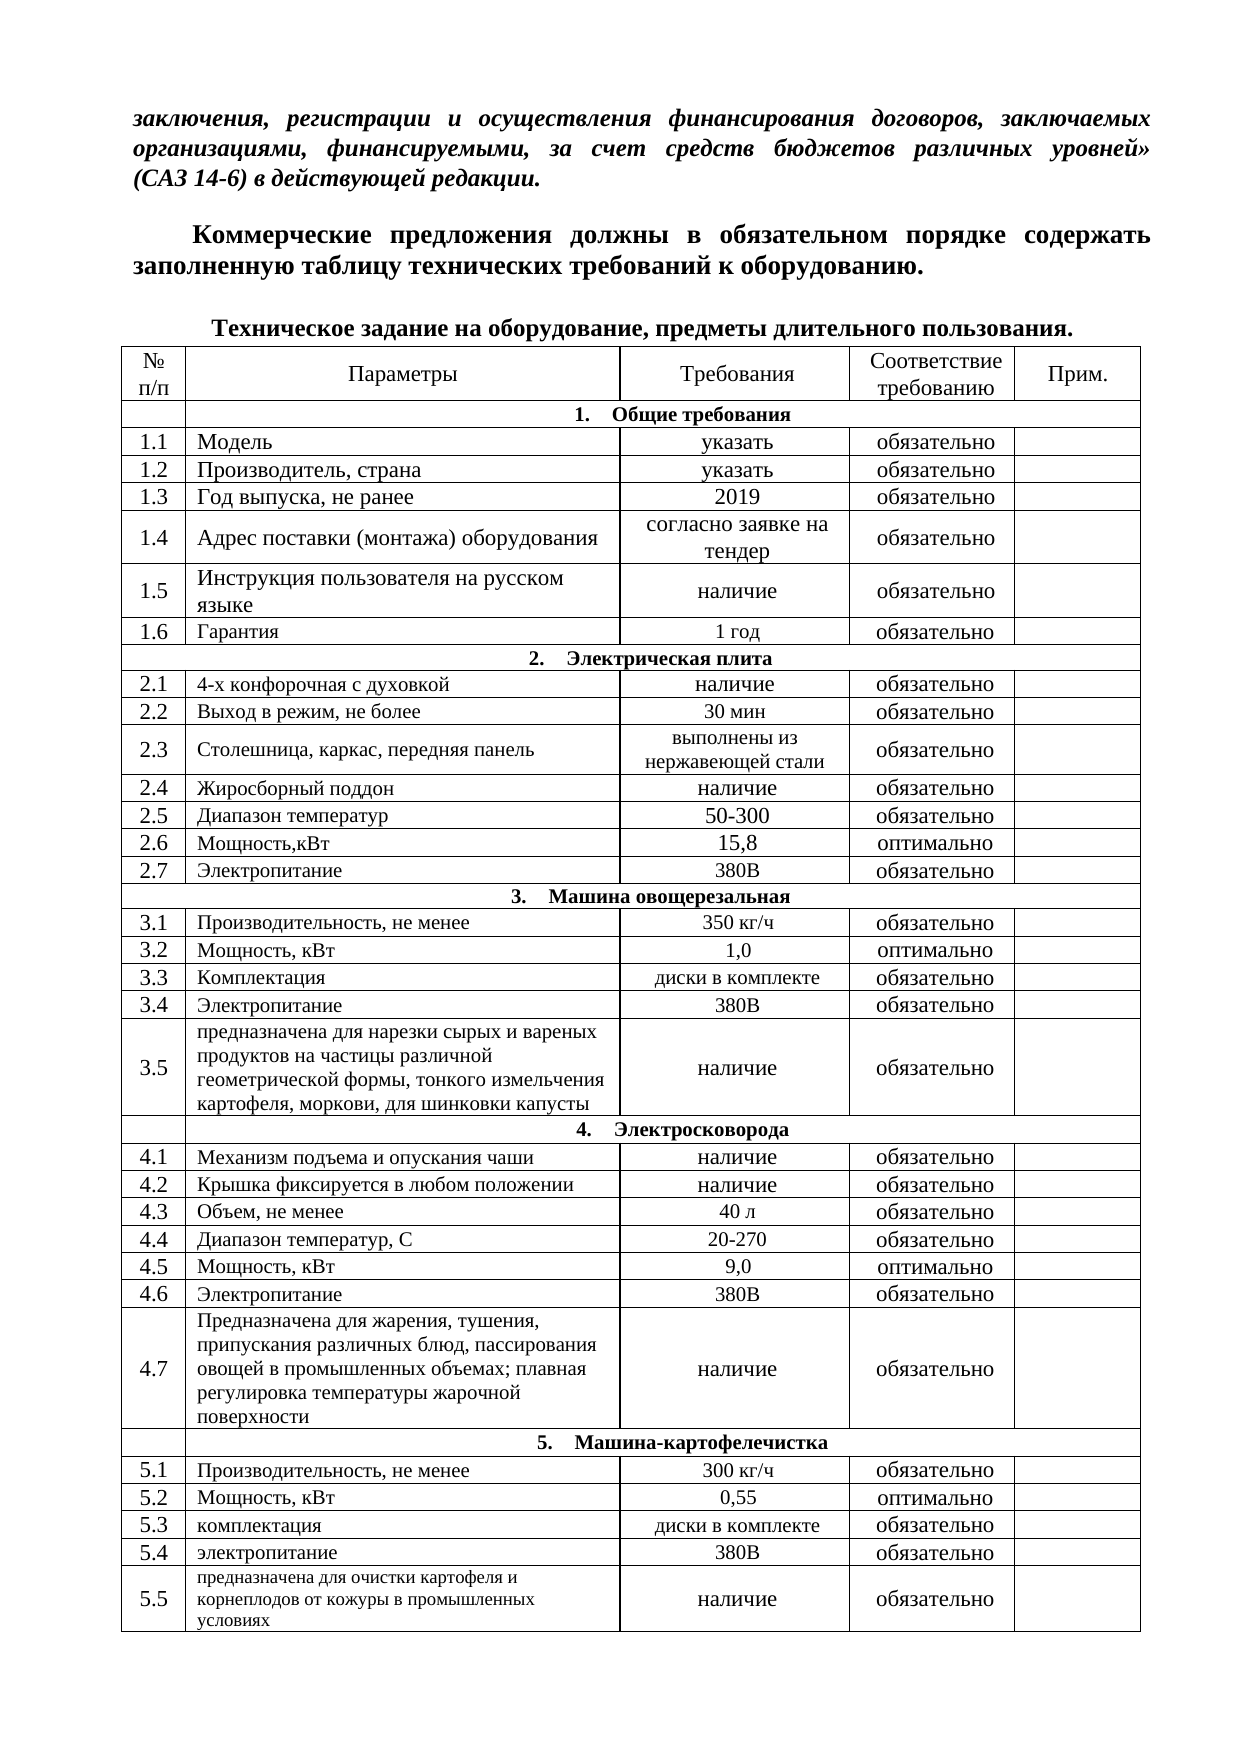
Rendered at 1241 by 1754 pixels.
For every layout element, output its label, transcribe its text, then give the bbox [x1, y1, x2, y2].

table_cell [1015, 775, 1140, 801]
table_cell Электрическая плита [122, 645, 1140, 669]
table_cell 380В [621, 1280, 849, 1307]
table_cell 1.4 [122, 511, 185, 563]
table_cell Производительность, не менее [186, 909, 619, 936]
table_cell [1015, 1308, 1140, 1428]
table_cell 9,0 [621, 1253, 849, 1279]
table_cell Адрес поставки (монтажа) оборудования [186, 511, 619, 563]
table_cell 50-300 [621, 802, 849, 828]
table_cell Диапазон температур, С [186, 1226, 619, 1252]
table_cell обязательно [850, 1308, 1014, 1428]
table_cell 3.5 [122, 1019, 185, 1115]
table_cell наличие [621, 1171, 849, 1197]
table_cell Жиросборный поддон [186, 775, 619, 801]
table_cell [122, 1116, 185, 1142]
table_cell 4.7 [122, 1308, 185, 1428]
table_cell [1015, 1484, 1140, 1510]
table_cell оптимально [850, 829, 1014, 856]
table_cell наличие [621, 564, 849, 617]
table_cell обязательно [850, 1226, 1014, 1252]
table_cell 2.5 [122, 802, 185, 828]
table_cell Предназначена для жарения, тушения, припускания различных блюд, пассирования овощей в промышленных объемах; плавная регулировка температуры жарочной поверхности [186, 1308, 619, 1428]
table_cell [1015, 428, 1140, 455]
table_cell предназначена для очистки картофеля и корнеплодов от кожуры в промышленных условиях [186, 1566, 619, 1631]
table_cell 3.2 [122, 937, 185, 963]
table_cell 2.7 [122, 857, 185, 883]
table_header Параметры [186, 347, 619, 400]
table_cell обязательно [850, 671, 1014, 697]
table_cell [1015, 1019, 1140, 1115]
table_cell 380В [621, 991, 849, 1018]
table_cell [1015, 991, 1140, 1018]
table_cell 5.5 [122, 1566, 185, 1631]
table_cell 380В [621, 857, 849, 883]
table_cell диски в комплекте [621, 1511, 849, 1538]
table_cell [1015, 1198, 1140, 1224]
table_cell Год выпуска, не ранее [186, 483, 619, 509]
table_cell оптимально [850, 1484, 1014, 1510]
table_cell 380В [621, 1539, 849, 1565]
table_cell Модель [186, 428, 619, 455]
table_cell 1.3 [122, 483, 185, 509]
table_cell [122, 1429, 185, 1456]
table_cell [1015, 618, 1140, 644]
table_cell наличие [621, 1019, 849, 1115]
table_cell 4-х конфорочная с духовкой [186, 671, 619, 697]
table_cell [1015, 564, 1140, 617]
table_cell [1015, 964, 1140, 990]
table_cell обязательно [850, 428, 1014, 455]
table_cell Гарантия [186, 618, 619, 644]
table_cell комплектация [186, 1511, 619, 1538]
table_cell согласно заявке на тендер [621, 511, 849, 563]
table_cell Машина-картофелечистка [186, 1429, 1140, 1456]
table_cell Столешница, каркас, передняя панель [186, 725, 619, 773]
table_cell [1015, 802, 1140, 828]
table_header Требования [621, 347, 849, 400]
table_cell обязательно [850, 964, 1014, 990]
table_cell 4.3 [122, 1198, 185, 1224]
table_header Прим. [1015, 347, 1140, 400]
table_cell Электропитание [186, 1280, 619, 1307]
text Техническое задание на оборудование, предметы длительного пользования. [133, 313, 1152, 342]
table_cell Мощность, кВт [186, 937, 619, 963]
table_cell обязательно [850, 1198, 1014, 1224]
table_cell Комплектация [186, 964, 619, 990]
table_cell Объем, не менее [186, 1198, 619, 1224]
table_cell [1015, 1457, 1140, 1483]
table_cell обязательно [850, 909, 1014, 936]
table_cell обязательно [850, 1566, 1014, 1631]
table_cell наличие [621, 671, 849, 697]
table_cell обязательно [850, 618, 1014, 644]
table_cell 4.4 [122, 1226, 185, 1252]
table_cell Механизм подъема и опускания чаши [186, 1144, 619, 1170]
table_cell 2019 [621, 483, 849, 509]
table_cell 1.5 [122, 564, 185, 617]
table_cell 5.1 [122, 1457, 185, 1483]
table_cell наличие [621, 775, 849, 801]
table_cell 2.3 [122, 725, 185, 773]
table_cell Мощность, кВт [186, 1484, 619, 1510]
table_cell обязательно [850, 1539, 1014, 1565]
table_cell обязательно [850, 456, 1014, 482]
table_cell обязательно [850, 802, 1014, 828]
table_cell обязательно [850, 1511, 1014, 1538]
table_cell Мощность, кВт [186, 1253, 619, 1279]
table_cell 5.2 [122, 1484, 185, 1510]
table_cell обязательно [850, 1144, 1014, 1170]
table_cell обязательно [850, 511, 1014, 563]
table_cell [1015, 1566, 1140, 1631]
table_header Соответствие требованию [850, 347, 1014, 400]
table_cell Мощность,кВт [186, 829, 619, 856]
table_cell 1.2 [122, 456, 185, 482]
table_cell [1015, 511, 1140, 563]
table_cell 300 кг/ч [621, 1457, 849, 1483]
table_cell 30 мин [621, 698, 849, 724]
table_cell [1015, 1226, 1140, 1252]
table_cell оптимально [850, 1253, 1014, 1279]
text Коммерческие предложения должны в обязательном порядке содержать заполненную таблицу технических требований к оборудованию. [133, 218, 1152, 280]
table_cell [1015, 1253, 1140, 1279]
table_cell [1015, 671, 1140, 697]
table_cell электропитание [186, 1539, 619, 1565]
table_cell [1015, 698, 1140, 724]
table_cell обязательно [850, 1457, 1014, 1483]
table_cell [1015, 725, 1140, 773]
table_cell [1015, 1511, 1140, 1538]
table_cell обязательно [850, 1019, 1014, 1115]
table_cell Электропитание [186, 857, 619, 883]
table_cell обязательно [850, 698, 1014, 724]
table_cell обязательно [850, 991, 1014, 1018]
table_cell Производитель, страна [186, 456, 619, 482]
table_cell обязательно [850, 725, 1014, 773]
table_cell 3.4 [122, 991, 185, 1018]
table_cell Машина овощерезальная [122, 884, 1140, 908]
table_header № п/п [122, 347, 185, 400]
table_cell 0,55 [621, 1484, 849, 1510]
table_cell Общие требования [186, 401, 1140, 427]
table_cell [1015, 483, 1140, 509]
table_cell 1,0 [621, 937, 849, 963]
table_cell Инструкция пользователя на русском языке [186, 564, 619, 617]
table_cell Крышка фиксируется в любом положении [186, 1171, 619, 1197]
table_cell 5.4 [122, 1539, 185, 1565]
table_cell Электропитание [186, 991, 619, 1018]
table_cell обязательно [850, 483, 1014, 509]
table_cell [1015, 456, 1140, 482]
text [133, 103, 1152, 191]
table_cell 5.3 [122, 1511, 185, 1538]
table_cell 1.6 [122, 618, 185, 644]
table_cell 40 л [621, 1198, 849, 1224]
table_cell 4.2 [122, 1171, 185, 1197]
table_cell [1015, 829, 1140, 856]
table_cell [1015, 1171, 1140, 1197]
table_cell 4.1 [122, 1144, 185, 1170]
table_cell 1.1 [122, 428, 185, 455]
table_cell [122, 401, 185, 427]
table_cell обязательно [850, 564, 1014, 617]
table_cell указать [621, 428, 849, 455]
table_cell 350 кг/ч [621, 909, 849, 936]
table_cell наличие [621, 1308, 849, 1428]
table_cell 2.4 [122, 775, 185, 801]
table_cell предназначена для нарезки сырых и вареных продуктов на частицы различной геометрической формы, тонкого измельчения картофеля, моркови, для шинковки капусты [186, 1019, 619, 1115]
table_cell наличие [621, 1144, 849, 1170]
table_cell Диапазон температур [186, 802, 619, 828]
table_cell [1015, 1144, 1140, 1170]
table_cell выполнены из нержавеющей стали [621, 725, 849, 773]
table_cell [1015, 1539, 1140, 1565]
table_cell Электросковорода [186, 1116, 1140, 1142]
table_cell обязательно [850, 1171, 1014, 1197]
table_cell 3.3 [122, 964, 185, 990]
table_cell [1015, 937, 1140, 963]
table_cell 15,8 [621, 829, 849, 856]
table_cell 2.1 [122, 671, 185, 697]
table_cell 20-270 [621, 1226, 849, 1252]
table_cell [1015, 857, 1140, 883]
table_cell наличие [621, 1566, 849, 1631]
table_cell Производительность, не менее [186, 1457, 619, 1483]
table_cell 2.2 [122, 698, 185, 724]
table_cell обязательно [850, 1280, 1014, 1307]
table_cell диски в комплекте [621, 964, 849, 990]
table_cell 2.6 [122, 829, 185, 856]
table_cell Выход в режим, не более [186, 698, 619, 724]
table_cell указать [621, 456, 849, 482]
table_cell 3.1 [122, 909, 185, 936]
table_cell [1015, 1280, 1140, 1307]
table_cell обязательно [850, 775, 1014, 801]
table_cell 1 год [621, 618, 849, 644]
table_cell 4.6 [122, 1280, 185, 1307]
table_cell [1015, 909, 1140, 936]
table_cell оптимально [850, 937, 1014, 963]
table_cell 4.5 [122, 1253, 185, 1279]
table_cell обязательно [850, 857, 1014, 883]
